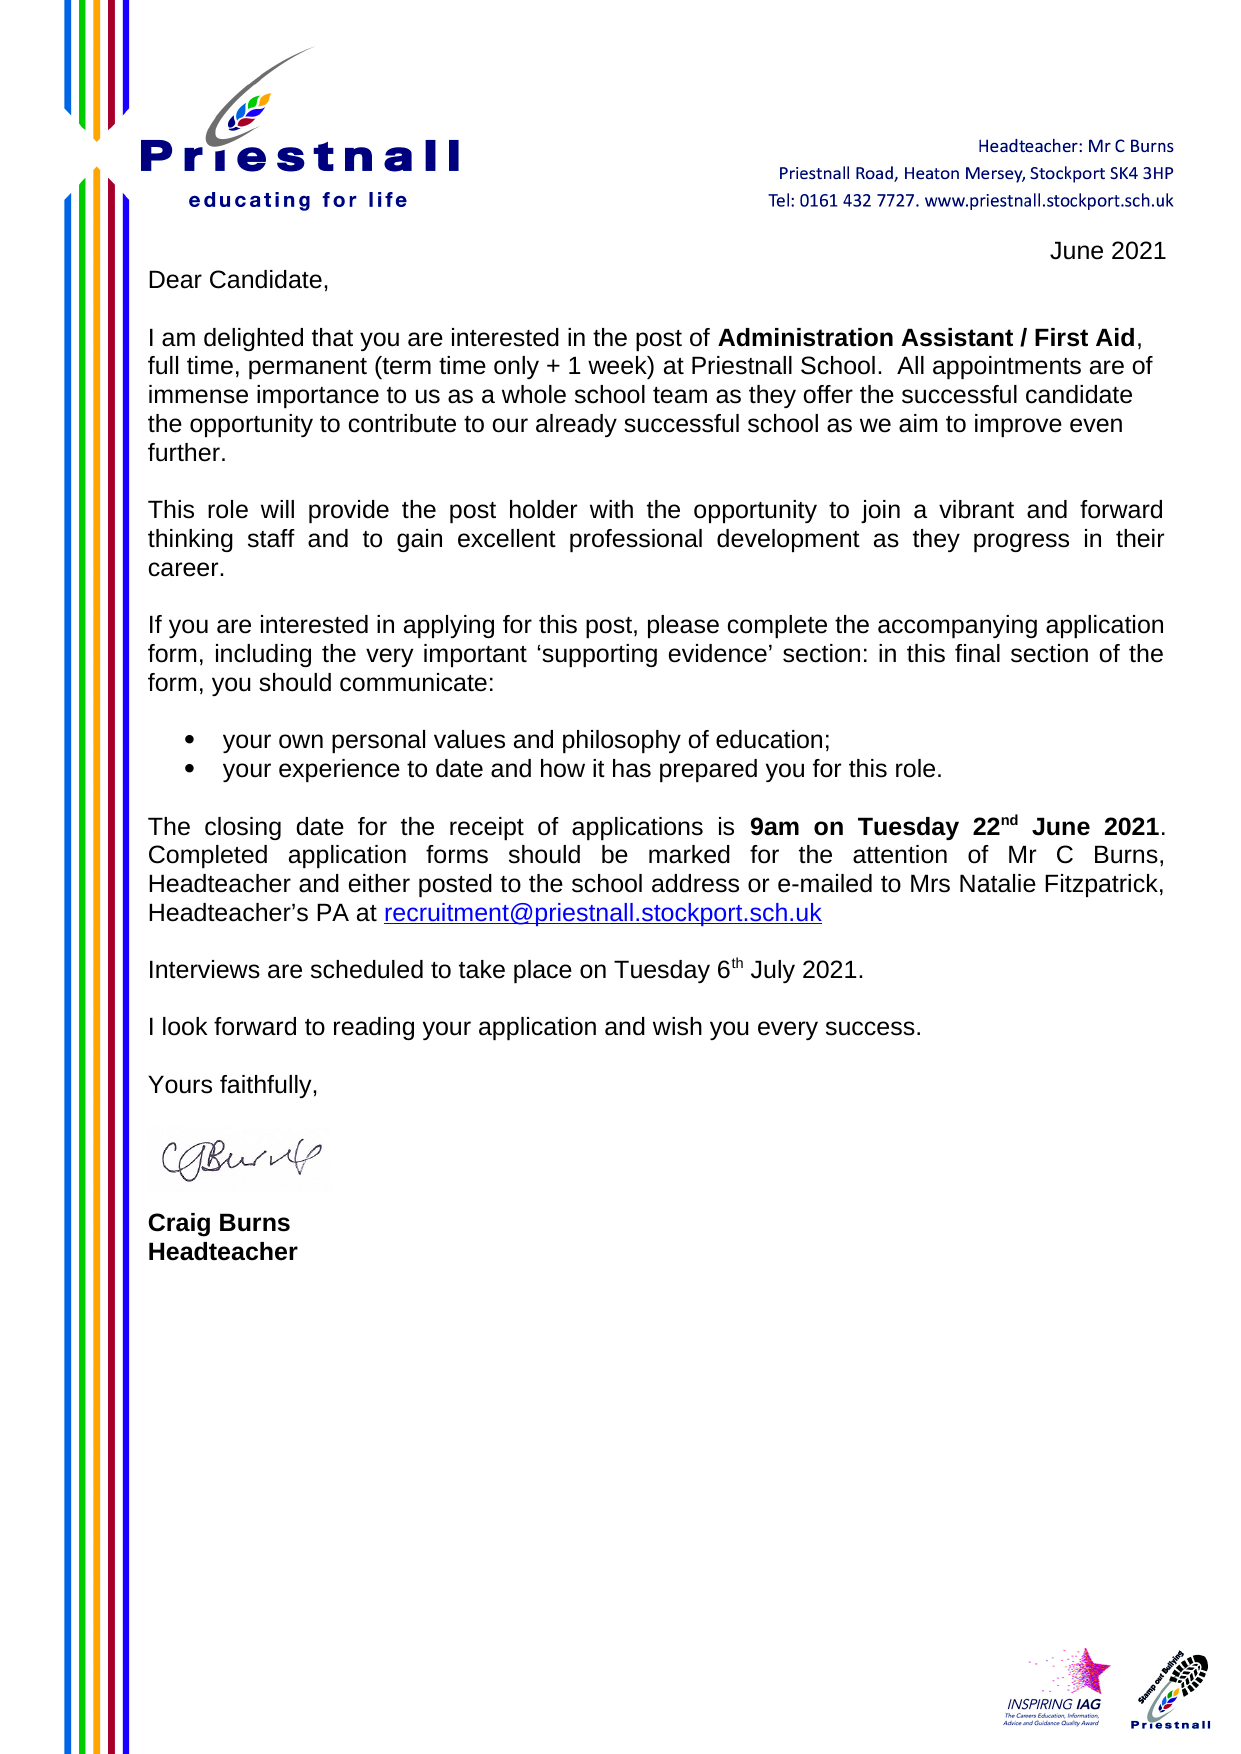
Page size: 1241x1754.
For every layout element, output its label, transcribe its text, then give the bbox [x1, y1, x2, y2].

picture [0, 0, 1241, 1754]
text Dear Candidate, [148, 265, 1167, 294]
text Yours faithfully, [148, 1069, 1167, 1098]
list your own personal values and philosophy of education; [185, 725, 1167, 754]
text The closing date for the receipt of applications is 9am on Tuesday 22nd June 2021. Completed application forms should be marked for the attention of Mr C Burns, Headteacher and either posted to the school address or e-mailed to Mrs Natalie Fitzpatrick, Headteacher’s PA at recruitment@priestnall.stockport.sch.uk [148, 812, 1167, 927]
text I am delighted that you are interested in the post of Administration Assistant / First Aid, full time, permanent (term time only + 1 week) at Priestnall School. All appointments are of immense importance to us as a whole school team as they offer the successful candidate the opportunity to contribute to our already successful school as we aim to improve even further. [148, 323, 1167, 466]
text If you are interested in applying for this post, please complete the accompanying application form, including the very important ‘supporting evidence’ section: in this final section of the form, you should communicate: [148, 610, 1167, 696]
list your experience to date and how it has prepared you for this role. [185, 754, 1167, 783]
text I look forward to reading your application and wish you every success. [148, 1012, 1167, 1041]
text This role will provide the post holder with the opportunity to join a vibrant and forward thinking staff and to gain excellent professional development as they progress in their career. [148, 495, 1167, 581]
text June 2021 [148, 236, 1167, 265]
text Craig Burns [148, 1208, 1167, 1237]
text Headteacher [148, 1237, 1167, 1265]
text Interviews are scheduled to take place on Tuesday 6th July 2021. [148, 954, 1167, 983]
